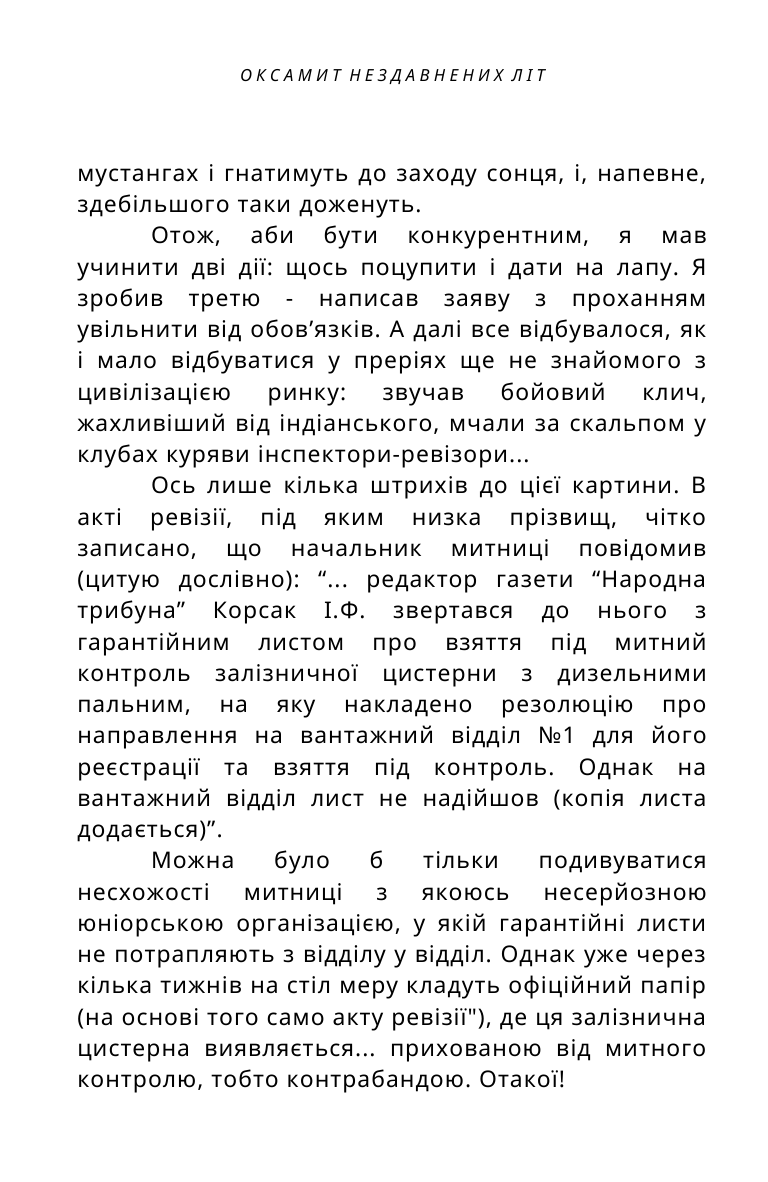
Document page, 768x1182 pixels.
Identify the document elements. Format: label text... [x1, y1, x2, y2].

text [77, 157, 707, 219]
text Можна було б тільки подивуватися несхожості митниці з якоюсь несерйозною юніорською організацією, у якій гарантійні листи не потрапляють з відділу у відділ. Однак уже через кілька тижнів на стіл меру кладуть офіційний папір (на основі того само акту ревізії"), де ця залізнична цистерна виявляється... прихованою від митного контролю, тобто контрабандою. Отакої! [77, 844, 707, 1094]
text Ось лише кілька штрихів до цієї картини. В акті ревізії, під яким низка прізвищ, чітко записано, що начальник митниці повідомив (цитую дослівно): “... редактор газети “Народна трибуна” Корсак І.Ф. звертався до нього з гарантійним листом про взяття під митний контроль залізничної цистерни з дизельними пальним, на яку накладено резолюцію про направлення на вантажний відділ №1 для його реєстрації та взяття під контроль. Однак на вантажний відділ лист не надійшов (копія листа додається)”. [77, 469, 707, 844]
text Отож, аби бути конкурентним, я мав учинити дві дії: щось поцупити і дати на лапу. Я зробив третю - написав заяву з проханням увільнити від обов’язків. А далі все відбувалося, як і мало відбуватися у преріях ще не знайомого з цивілізацією ринку: звучав бойовий клич, жахливіший від індіанського, мчали за скальпом у клубах куряви інспектори-ревізори... [77, 219, 707, 469]
